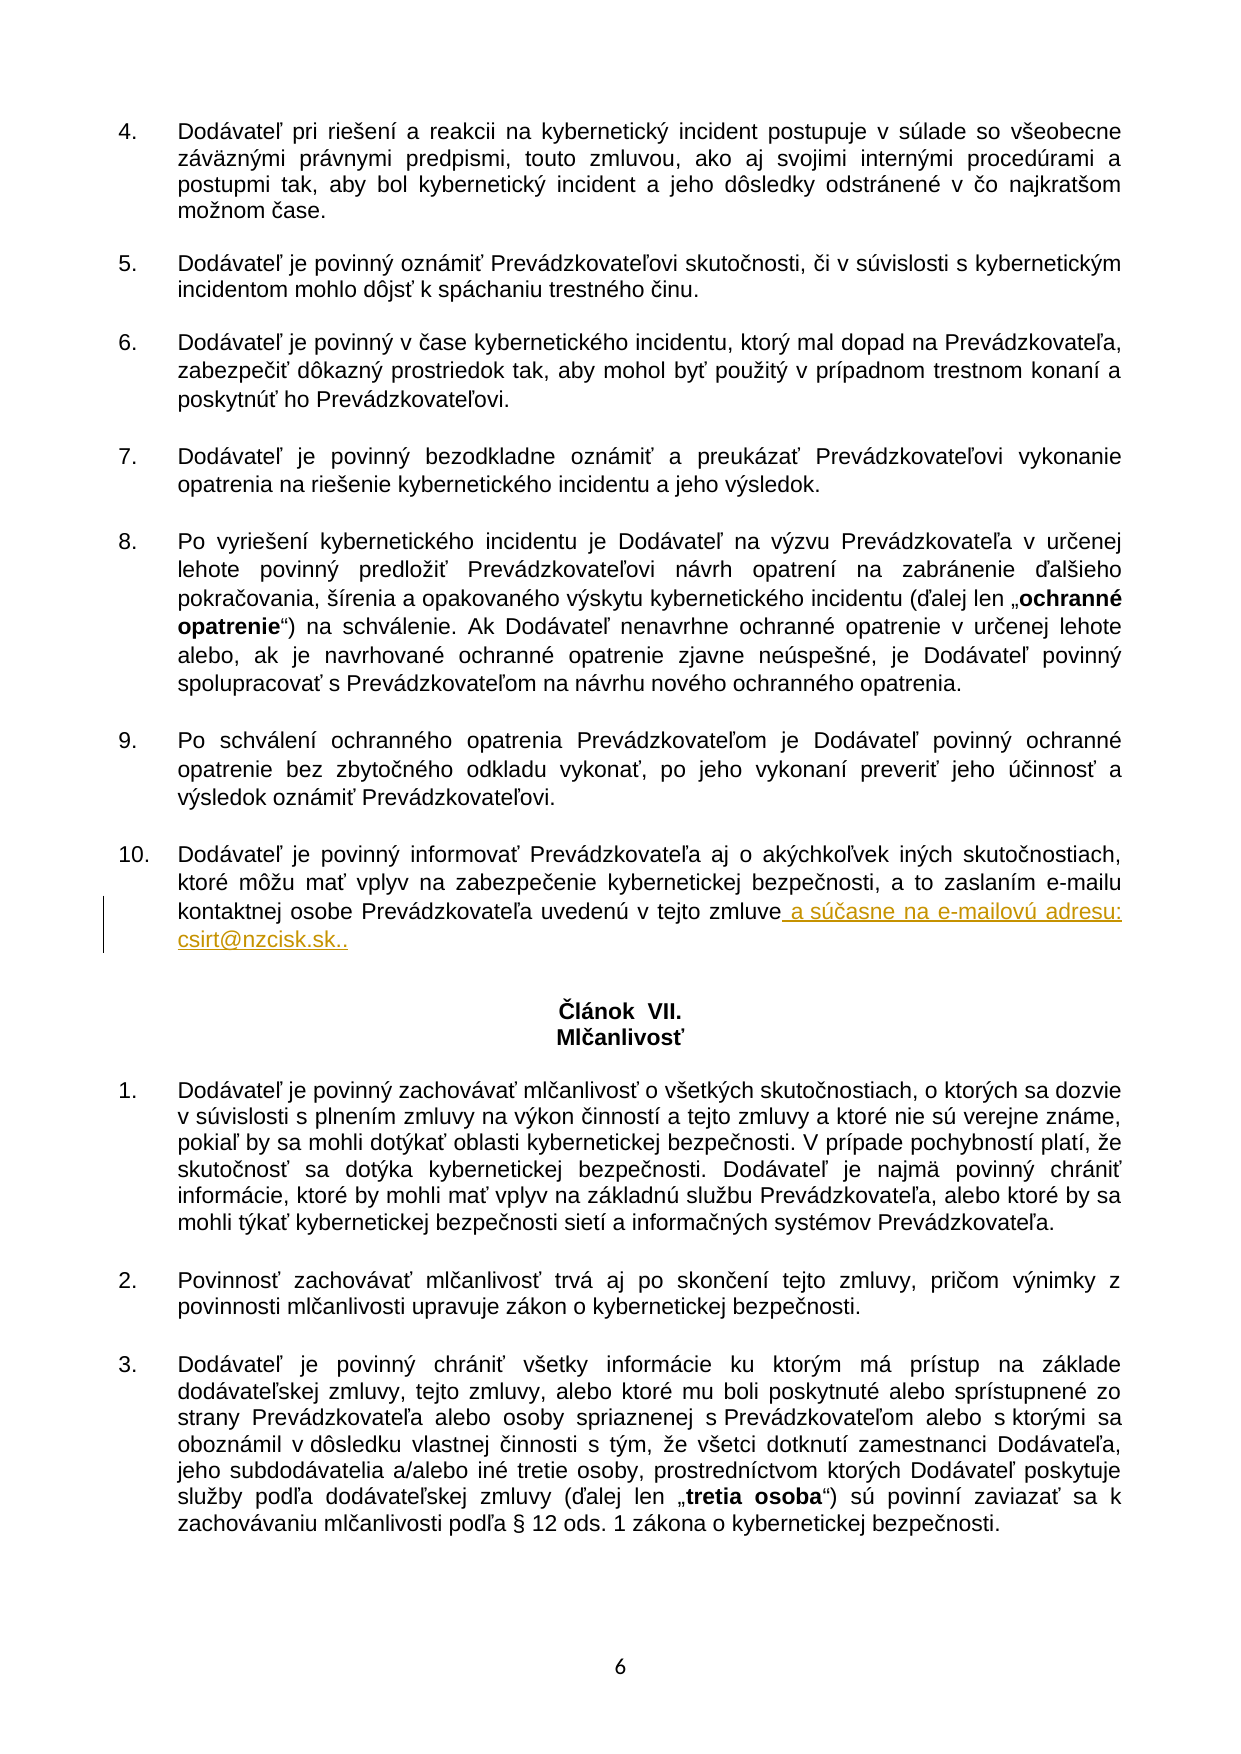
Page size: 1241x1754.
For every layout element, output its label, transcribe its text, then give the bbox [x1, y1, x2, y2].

list Povinnosť zachovávať mlčanlivosť trvá aj po skončení tejto zmluvy, pričom výnimky z povinnosti mlčanlivosti upravuje zákon o kybernetickej bezpečnosti. [118, 1267, 1122, 1319]
list Po vyriešení kybernetického incidentu je Dodávateľ na výzvu Prevádzkovateľa v určenej lehote povinný predložiť Prevádzkovateľovi návrh opatrení na zabránenie ďalšieho pokračovania, šírenia a opakovaného výskytu kybernetického incidentu (ďalej len „ochranné opatrenie“) na schválenie. Ak Dodávateľ nenavrhne ochranné opatrenie v určenej lehote alebo, ak je navrhované ochranné opatrenie zjavne neúspešné, je Dodávateľ povinný spolupracovať s Prevádzkovateľom na návrhu nového ochranného opatrenia. [118, 528, 1122, 697]
list Dodávateľ je povinný zachovávať mlčanlivosť o všetkých skutočnostiach, o ktorých sa dozvie v súvislosti s plnením zmluvy na výkon činností a tejto zmluvy a ktoré nie sú verejne známe, pokiaľ by sa mohli dotýkať oblasti kybernetickej bezpečnosti. V prípade pochybností platí, že skutočnosť sa dotýka kybernetickej bezpečnosti. Dodávateľ je najmä povinný chrániť informácie, ktoré by mohli mať vplyv na základnú službu Prevádzkovateľa, alebo ktoré by sa mohli týkať kybernetickej bezpečnosti sietí a informačných systémov Prevádzkovateľa. [118, 1077, 1122, 1235]
list Dodávateľ je povinný oznámiť Prevádzkovateľovi skutočnosti, či v súvislosti s kybernetickým incidentom mohlo dôjsť k spáchaniu trestného činu. [118, 250, 1122, 303]
list Dodávateľ je povinný informovať Prevádzkovateľa aj o akýchkoľvek iných skutočnostiach, ktoré môžu mať vplyv na zabezpečenie kybernetickej bezpečnosti, a to zaslaním e-mailu kontaktnej osobe Prevádzkovateľa uvedenú v tejto zmluve [118, 841, 1122, 952]
list Dodávateľ je povinný v čase kybernetického incidentu, ktorý mal dopad na Prevádzkovateľa, zabezpečiť dôkazný prostriedok tak, aby mohol byť použitý v prípadnom trestnom konaní a poskytnúť ho Prevádzkovateľovi. [118, 329, 1122, 412]
list Po schválení ochranného opatrenia Prevádzkovateľom je Dodávateľ povinný ochranné opatrenie bez zbytočného odkladu vykonať, po jeho vykonaní preveriť jeho účinnosť a výsledok oznámiť Prevádzkovateľovi. [118, 727, 1122, 810]
text Mlčanlivosť [118, 1024, 1122, 1050]
list Dodávateľ je povinný chrániť všetky informácie ku ktorým má prístup na základe dodávateľskej zmluvy, tejto zmluvy, alebo ktoré mu boli poskytnuté alebo sprístupnené zo strany Prevádzkovateľa alebo osoby spriaznenej s Prevádzkovateľom alebo s ktorými sa oboznámil v dôsledku vlastnej činnosti s tým, že všetci dotknutí zamestnanci Dodávateľa, jeho subdodávatelia a/alebo iné tretie osoby, prostredníctvom ktorých Dodávateľ poskytuje služby podľa dodávateľskej zmluvy (ďalej len „tretia osoba“) sú povinní zaviazať sa k zachovávaniu mlčanlivosti podľa § 12 ods. 1 zákona o kybernetickej bezpečnosti. [118, 1351, 1122, 1536]
list Dodávateľ pri riešení a reakcii na kybernetický incident postupuje v súlade so všeobecne záväznými právnymi predpismi, touto zmluvou, ako aj svojimi internými procedúrami a postupmi tak, aby bol kybernetický incident a jeho dôsledky odstránené v čo najkratšom možnom čase. [118, 118, 1122, 223]
list Dodávateľ je povinný bezodkladne oznámiť a preukázať Prevádzkovateľovi vykonanie opatrenia na riešenie kybernetického incidentu a jeho výsledok. [118, 443, 1122, 497]
text Článok VII. [118, 998, 1122, 1024]
